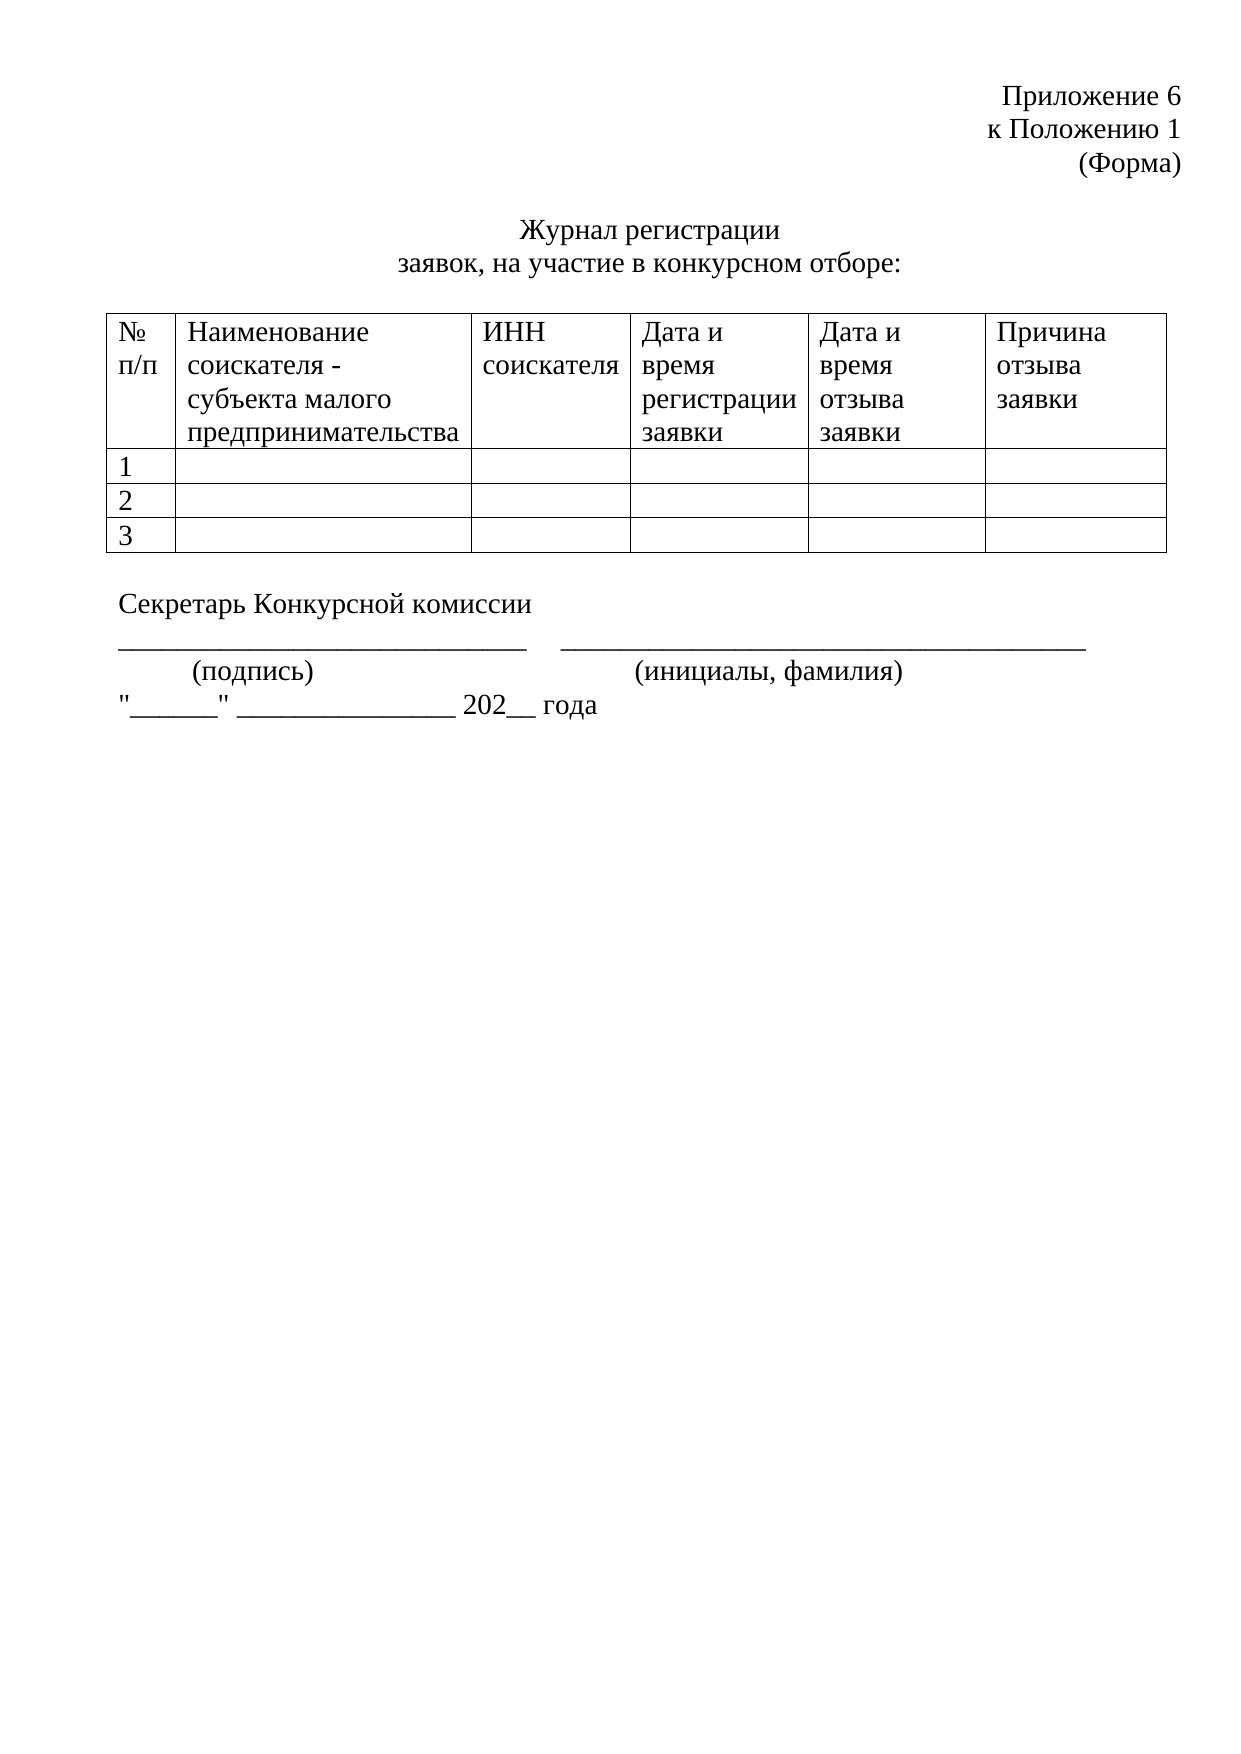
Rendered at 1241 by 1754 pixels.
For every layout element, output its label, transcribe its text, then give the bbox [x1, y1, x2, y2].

table_cell [986, 484, 1166, 517]
text ____________________________ ____________________________________ [118, 620, 1181, 653]
table_cell [176, 449, 471, 482]
text заявок, на участие в конкурсном отборе: [118, 246, 1181, 279]
table_cell [631, 484, 808, 517]
table_cell [809, 518, 985, 552]
table_cell [631, 449, 808, 482]
text (подпись) (инициалы, фамилия) [118, 653, 1181, 687]
table_header Причина отзыва заявки [986, 314, 1166, 448]
table_cell [809, 484, 985, 517]
table_cell [986, 518, 1166, 552]
table_header Дата и время отзыва заявки [809, 314, 985, 448]
table_cell [809, 449, 985, 482]
table_header ИНН соискателя [472, 314, 630, 448]
text к Положению 1 (Форма) [118, 111, 1181, 178]
table_header № п/п [107, 314, 175, 448]
text Журнал регистрации [118, 212, 1181, 246]
table_cell [631, 518, 808, 552]
text Приложение 6 [118, 78, 1181, 111]
text "______" _______________ 202__ года [118, 687, 1181, 720]
table_cell [472, 484, 630, 517]
table_cell 2 [107, 484, 175, 517]
table_cell 3 [107, 518, 175, 552]
table_cell [176, 518, 471, 552]
table_header Дата и время регистрации заявки [631, 314, 808, 448]
table_header Наименование соискателя - субъекта малого предпринимательства [176, 314, 471, 448]
text Секретарь Конкурсной комиссии [118, 586, 1181, 620]
table_cell [472, 518, 630, 552]
table_cell [472, 449, 630, 482]
table_cell [176, 484, 471, 517]
table_cell [986, 449, 1166, 482]
table_cell 1 [107, 449, 175, 482]
